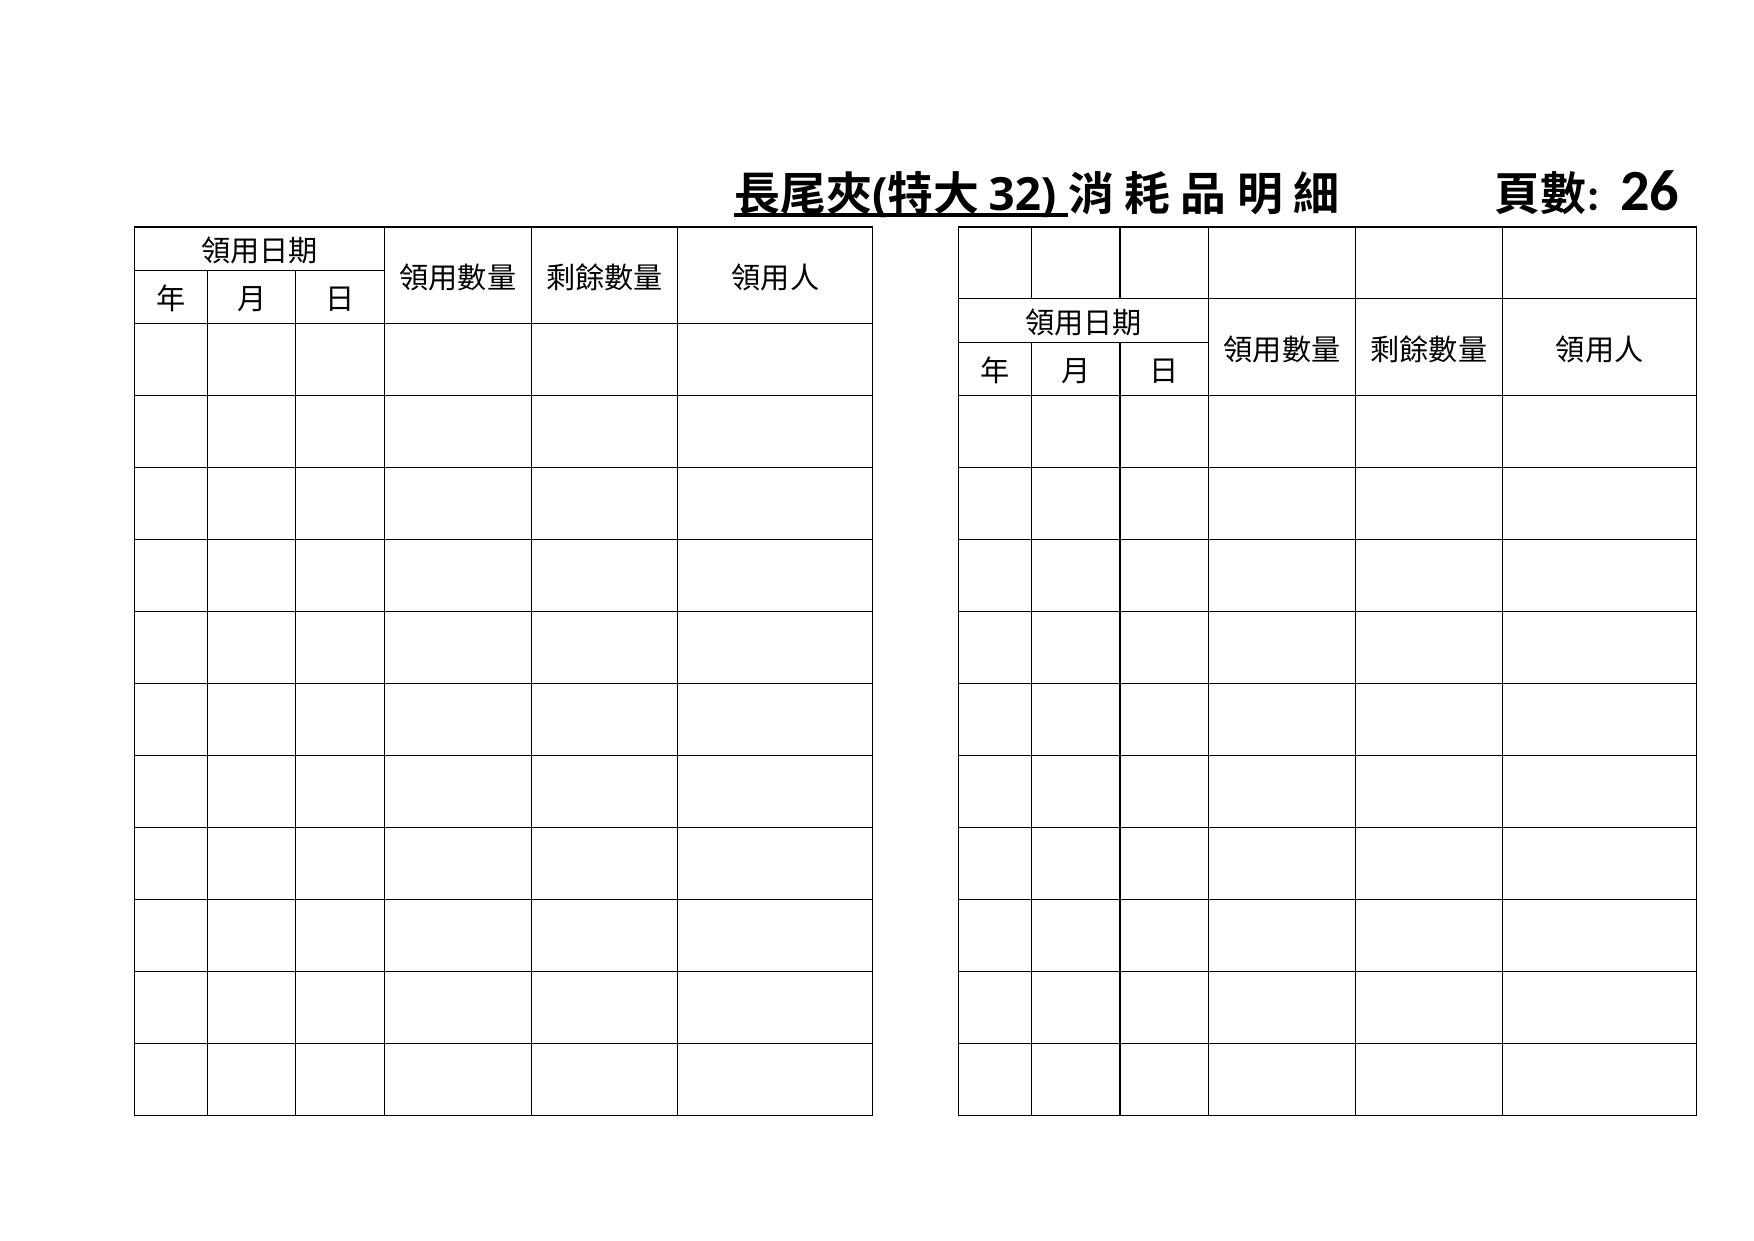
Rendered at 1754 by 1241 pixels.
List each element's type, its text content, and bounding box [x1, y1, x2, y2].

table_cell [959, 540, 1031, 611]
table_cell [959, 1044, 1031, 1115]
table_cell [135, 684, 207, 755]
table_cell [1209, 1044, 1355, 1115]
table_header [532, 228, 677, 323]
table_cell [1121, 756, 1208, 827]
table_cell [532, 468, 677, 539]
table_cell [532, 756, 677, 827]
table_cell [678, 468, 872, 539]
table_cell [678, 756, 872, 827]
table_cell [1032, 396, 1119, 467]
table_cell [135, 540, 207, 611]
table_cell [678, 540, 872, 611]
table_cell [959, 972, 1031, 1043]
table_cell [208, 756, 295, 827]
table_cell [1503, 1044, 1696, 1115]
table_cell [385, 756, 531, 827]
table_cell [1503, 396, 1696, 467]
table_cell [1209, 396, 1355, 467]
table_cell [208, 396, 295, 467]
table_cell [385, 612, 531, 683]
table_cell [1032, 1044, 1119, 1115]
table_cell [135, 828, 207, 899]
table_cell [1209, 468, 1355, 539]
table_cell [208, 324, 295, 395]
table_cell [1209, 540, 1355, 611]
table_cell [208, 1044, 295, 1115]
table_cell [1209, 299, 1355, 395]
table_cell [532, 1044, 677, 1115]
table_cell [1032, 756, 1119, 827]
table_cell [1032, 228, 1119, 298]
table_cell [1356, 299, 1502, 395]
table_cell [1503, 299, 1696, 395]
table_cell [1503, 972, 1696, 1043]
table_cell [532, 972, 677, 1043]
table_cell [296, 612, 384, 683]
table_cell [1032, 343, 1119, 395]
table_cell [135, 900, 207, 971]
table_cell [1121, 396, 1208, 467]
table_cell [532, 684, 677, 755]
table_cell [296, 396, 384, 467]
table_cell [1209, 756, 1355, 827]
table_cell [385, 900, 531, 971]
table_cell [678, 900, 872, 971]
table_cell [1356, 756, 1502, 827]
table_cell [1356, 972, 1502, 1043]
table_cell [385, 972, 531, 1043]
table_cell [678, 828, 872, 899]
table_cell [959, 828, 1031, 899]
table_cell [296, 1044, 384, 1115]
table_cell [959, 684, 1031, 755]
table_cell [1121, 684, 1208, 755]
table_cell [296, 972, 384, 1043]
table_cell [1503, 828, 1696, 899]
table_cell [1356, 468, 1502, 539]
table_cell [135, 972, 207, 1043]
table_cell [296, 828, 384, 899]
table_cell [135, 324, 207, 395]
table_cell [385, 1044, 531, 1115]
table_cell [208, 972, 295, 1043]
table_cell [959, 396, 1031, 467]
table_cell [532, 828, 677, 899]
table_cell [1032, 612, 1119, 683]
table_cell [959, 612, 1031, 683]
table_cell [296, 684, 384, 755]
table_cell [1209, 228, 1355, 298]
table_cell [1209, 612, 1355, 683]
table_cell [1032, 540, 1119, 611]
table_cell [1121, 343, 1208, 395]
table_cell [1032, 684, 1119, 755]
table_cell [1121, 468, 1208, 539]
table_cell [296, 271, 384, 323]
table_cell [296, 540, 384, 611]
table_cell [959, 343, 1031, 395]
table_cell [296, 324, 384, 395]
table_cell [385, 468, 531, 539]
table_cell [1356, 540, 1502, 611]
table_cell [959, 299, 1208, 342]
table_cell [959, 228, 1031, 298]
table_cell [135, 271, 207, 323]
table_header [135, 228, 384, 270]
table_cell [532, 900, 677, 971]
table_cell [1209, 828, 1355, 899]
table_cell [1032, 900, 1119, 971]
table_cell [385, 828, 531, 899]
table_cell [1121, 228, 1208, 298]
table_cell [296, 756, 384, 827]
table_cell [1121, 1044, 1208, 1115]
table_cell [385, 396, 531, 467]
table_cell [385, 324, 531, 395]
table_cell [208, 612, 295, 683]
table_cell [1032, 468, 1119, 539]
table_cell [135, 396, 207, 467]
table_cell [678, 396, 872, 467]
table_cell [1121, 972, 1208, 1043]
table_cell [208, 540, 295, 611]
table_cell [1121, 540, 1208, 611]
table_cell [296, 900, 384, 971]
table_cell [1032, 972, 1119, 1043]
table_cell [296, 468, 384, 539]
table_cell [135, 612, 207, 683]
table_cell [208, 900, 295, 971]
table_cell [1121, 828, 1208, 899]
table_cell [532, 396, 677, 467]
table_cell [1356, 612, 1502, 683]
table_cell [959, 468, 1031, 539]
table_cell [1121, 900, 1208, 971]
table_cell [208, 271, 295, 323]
text 長尾夾(特大32) 消 耗 品 明 細 頁數: 26 [75, 151, 1679, 226]
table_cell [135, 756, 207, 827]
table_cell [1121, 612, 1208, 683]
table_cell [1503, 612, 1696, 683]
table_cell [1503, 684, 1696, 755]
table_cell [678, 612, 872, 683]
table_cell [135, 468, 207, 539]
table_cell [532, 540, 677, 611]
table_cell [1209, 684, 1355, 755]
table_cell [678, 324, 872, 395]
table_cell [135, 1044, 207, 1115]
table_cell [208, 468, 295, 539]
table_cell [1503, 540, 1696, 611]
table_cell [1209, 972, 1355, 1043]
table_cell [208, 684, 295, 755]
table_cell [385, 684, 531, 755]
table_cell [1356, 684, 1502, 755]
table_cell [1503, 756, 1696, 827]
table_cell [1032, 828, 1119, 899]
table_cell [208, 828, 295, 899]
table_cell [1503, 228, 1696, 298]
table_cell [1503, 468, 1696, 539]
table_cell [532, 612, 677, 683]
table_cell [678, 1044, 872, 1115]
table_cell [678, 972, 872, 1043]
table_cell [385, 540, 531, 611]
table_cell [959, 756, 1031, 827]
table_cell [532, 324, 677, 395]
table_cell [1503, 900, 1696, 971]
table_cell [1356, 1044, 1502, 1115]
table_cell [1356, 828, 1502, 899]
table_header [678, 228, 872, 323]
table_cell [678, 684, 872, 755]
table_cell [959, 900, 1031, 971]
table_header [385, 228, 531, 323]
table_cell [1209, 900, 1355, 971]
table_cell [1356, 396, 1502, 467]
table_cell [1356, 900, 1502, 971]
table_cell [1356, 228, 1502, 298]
